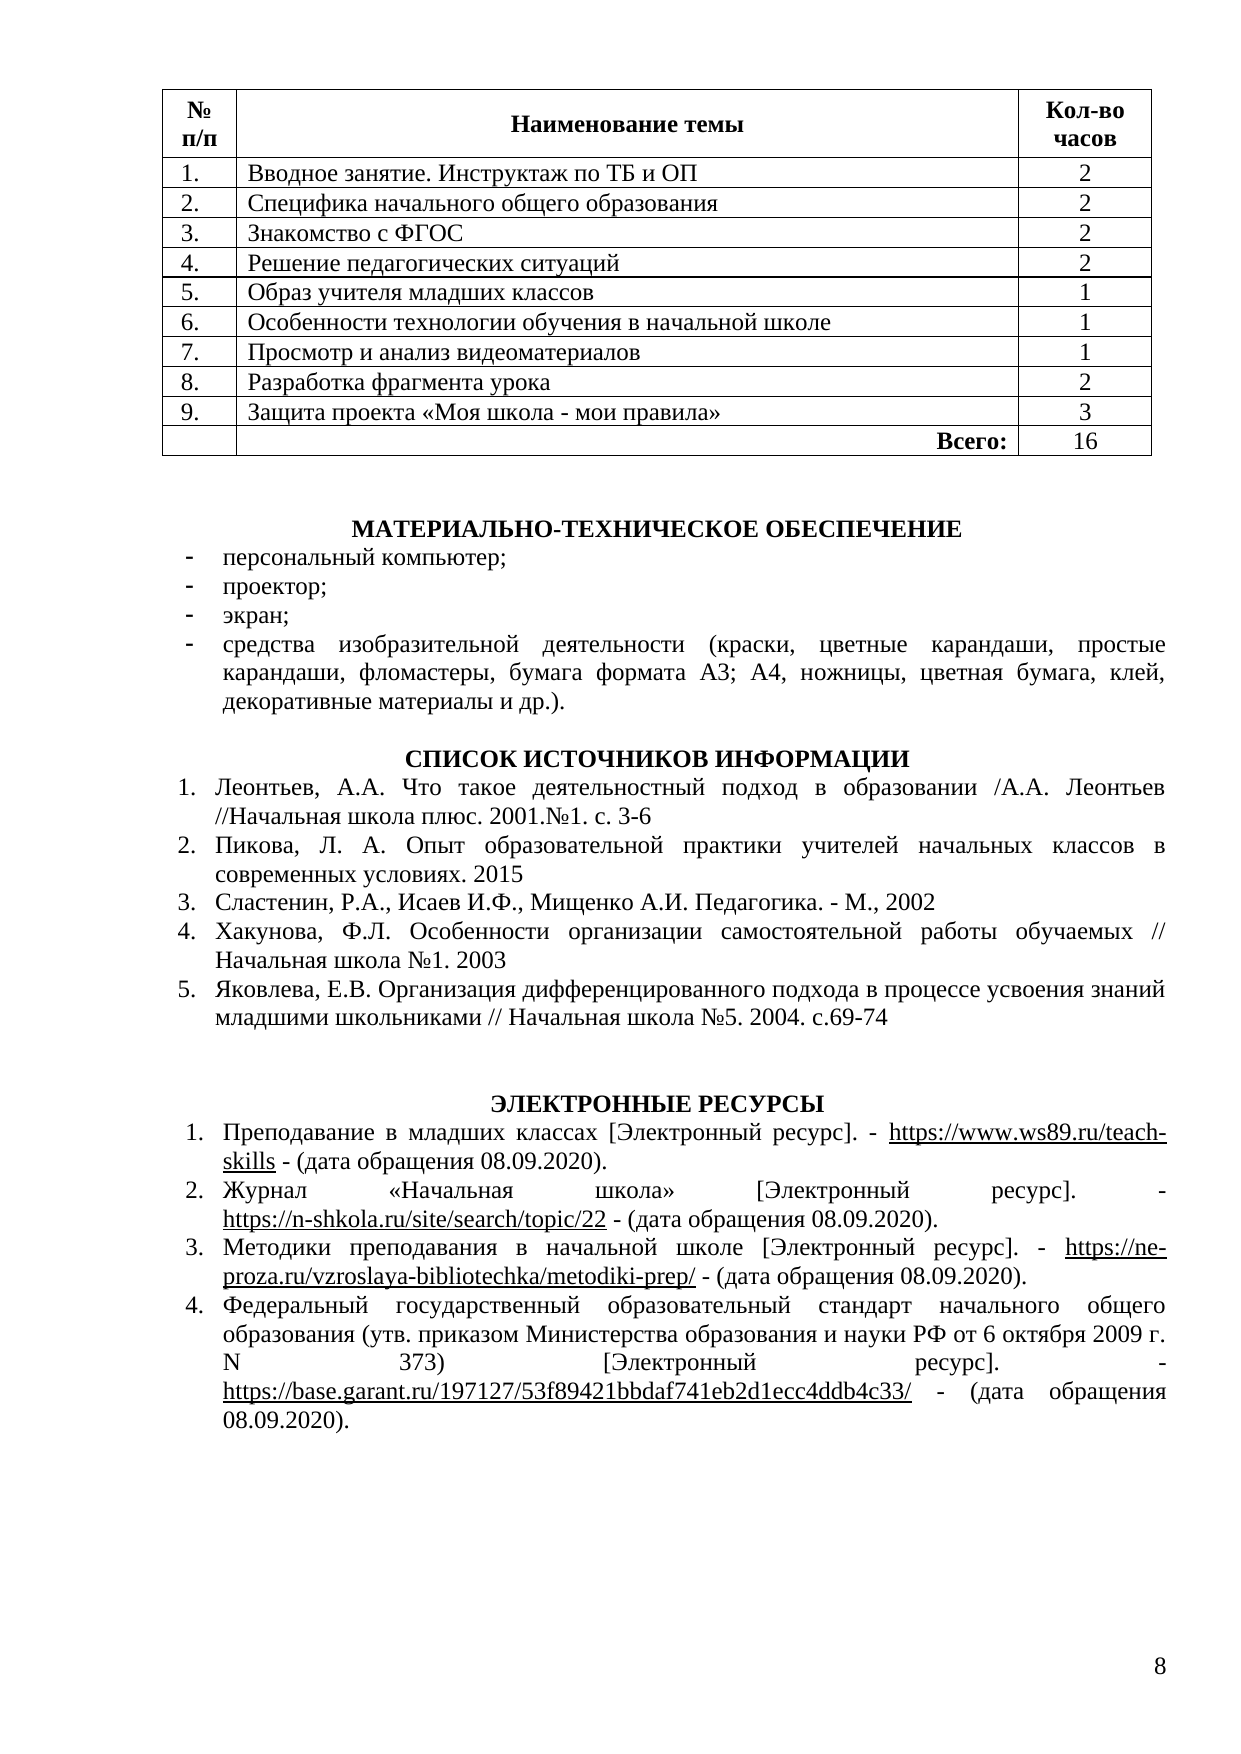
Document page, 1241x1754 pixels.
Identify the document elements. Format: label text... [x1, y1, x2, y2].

list Журнал «Начальная школа» [Электронный ресурс]. - https://n-shkola.ru/site/search/topic/22 - (дата обращения 08.09.2020). [185, 1175, 1167, 1232]
list средства изобразительной деятельности (краски, цветные карандаши, простые карандаши, фломастеры, бумага формата А3; А4, ножницы, цветная бумага, клей, декоративные материалы и др.). [185, 629, 1167, 715]
table_cell [163, 218, 236, 247]
table_cell Просмотр и анализ видеоматериалов [237, 337, 1018, 366]
table_header Наименование темы [237, 90, 1018, 157]
table_cell 16 [1019, 426, 1151, 455]
table_cell Вводное занятие. Инструктаж по ТБ и ОП [237, 158, 1018, 187]
table_cell [163, 278, 236, 306]
table_cell Специфика начального общего образования [237, 188, 1018, 217]
list Методики преподавания в начальной школе [Электронный ресурс]. - https://ne-proza.ru/vzroslaya-bibliotechka/metodiki-prep/ - (дата обращения 08.09.2020). [185, 1232, 1167, 1290]
list Леонтьев, А.А. Что такое деятельностный подход в образовании /А.А. Леонтьев //Начальная школа плюс. 2001.№1. с. 3-6 [177, 772, 1167, 830]
list персональный компьютер; [185, 542, 1167, 571]
table_cell [163, 426, 236, 455]
table_cell 1 [1019, 278, 1151, 306]
table_cell Всего: [237, 426, 1018, 455]
table_cell [163, 158, 236, 187]
table_cell [163, 248, 236, 276]
table_cell 2 [1019, 158, 1151, 187]
table_header № п/п [163, 90, 236, 157]
table_cell Знакомство с ФГОС [237, 218, 1018, 247]
list Преподавание в младших классах [Электронный ресурс]. - https://www.ws89.ru/teach-skills - (дата обращения 08.09.2020). [185, 1117, 1167, 1175]
table_cell 1 [1019, 307, 1151, 336]
table_cell [163, 397, 236, 425]
table_header Кол-во часов [1019, 90, 1151, 157]
list Пикова, Л. А. Опыт образовательной практики учителей начальных классов в современных условиях. 2015 [177, 830, 1167, 887]
table_cell 2 [1019, 188, 1151, 217]
list Хакунова, Ф.Л. Особенности организации самостоятельной работы обучаемых // Начальная школа №1. 2003 [177, 916, 1167, 974]
list Сластенин, Р.А., Исаев И.Ф., Мищенко А.И. Педагогика. - М., 2002 [177, 887, 1167, 916]
table_cell 1 [1019, 337, 1151, 366]
text Материально-техническое обеспечение [148, 514, 1167, 542]
table_cell 2 [1019, 248, 1151, 276]
table_cell 3 [1019, 397, 1151, 425]
table_cell Защита проекта «Моя школа - мои правила» [237, 397, 1018, 425]
list Яковлева, Е.В. Организация дифференцированного подхода в процессе усвоения знаний младшими школьниками // Начальная школа №5. 2004. с.69-74 [177, 974, 1167, 1031]
text ЭЛЕКТРОННЫЕ РЕСУРСЫ [148, 1089, 1167, 1117]
table_cell Разработка фрагмента урока [237, 367, 1018, 396]
table_cell 2 [1019, 218, 1151, 247]
text СПИСОК ИСТОЧНИКОВ ИНФОРМАЦИИ [148, 744, 1167, 772]
list Федеральный государственный образовательный стандарт начального общего образования (утв. приказом Министерства образования и науки РФ от 6 октября 2009 г. N 373) [Электронный ресурс]. - https://base.garant.ru/197127/53f89421bbdaf741eb2d1ecc4ddb4c33/ - (дата обращения 08.09.2020). [185, 1290, 1167, 1434]
table_cell [163, 188, 236, 217]
list экран; [185, 600, 1167, 629]
table_cell Особенности технологии обучения в начальной школе [237, 307, 1018, 336]
table_cell [163, 337, 236, 366]
table_cell [163, 367, 236, 396]
table_cell Решение педагогических ситуаций [237, 248, 1018, 276]
table_cell Образ учителя младших классов [237, 278, 1018, 306]
table_cell [163, 307, 236, 336]
list проектор; [185, 571, 1167, 600]
table_cell 2 [1019, 367, 1151, 396]
